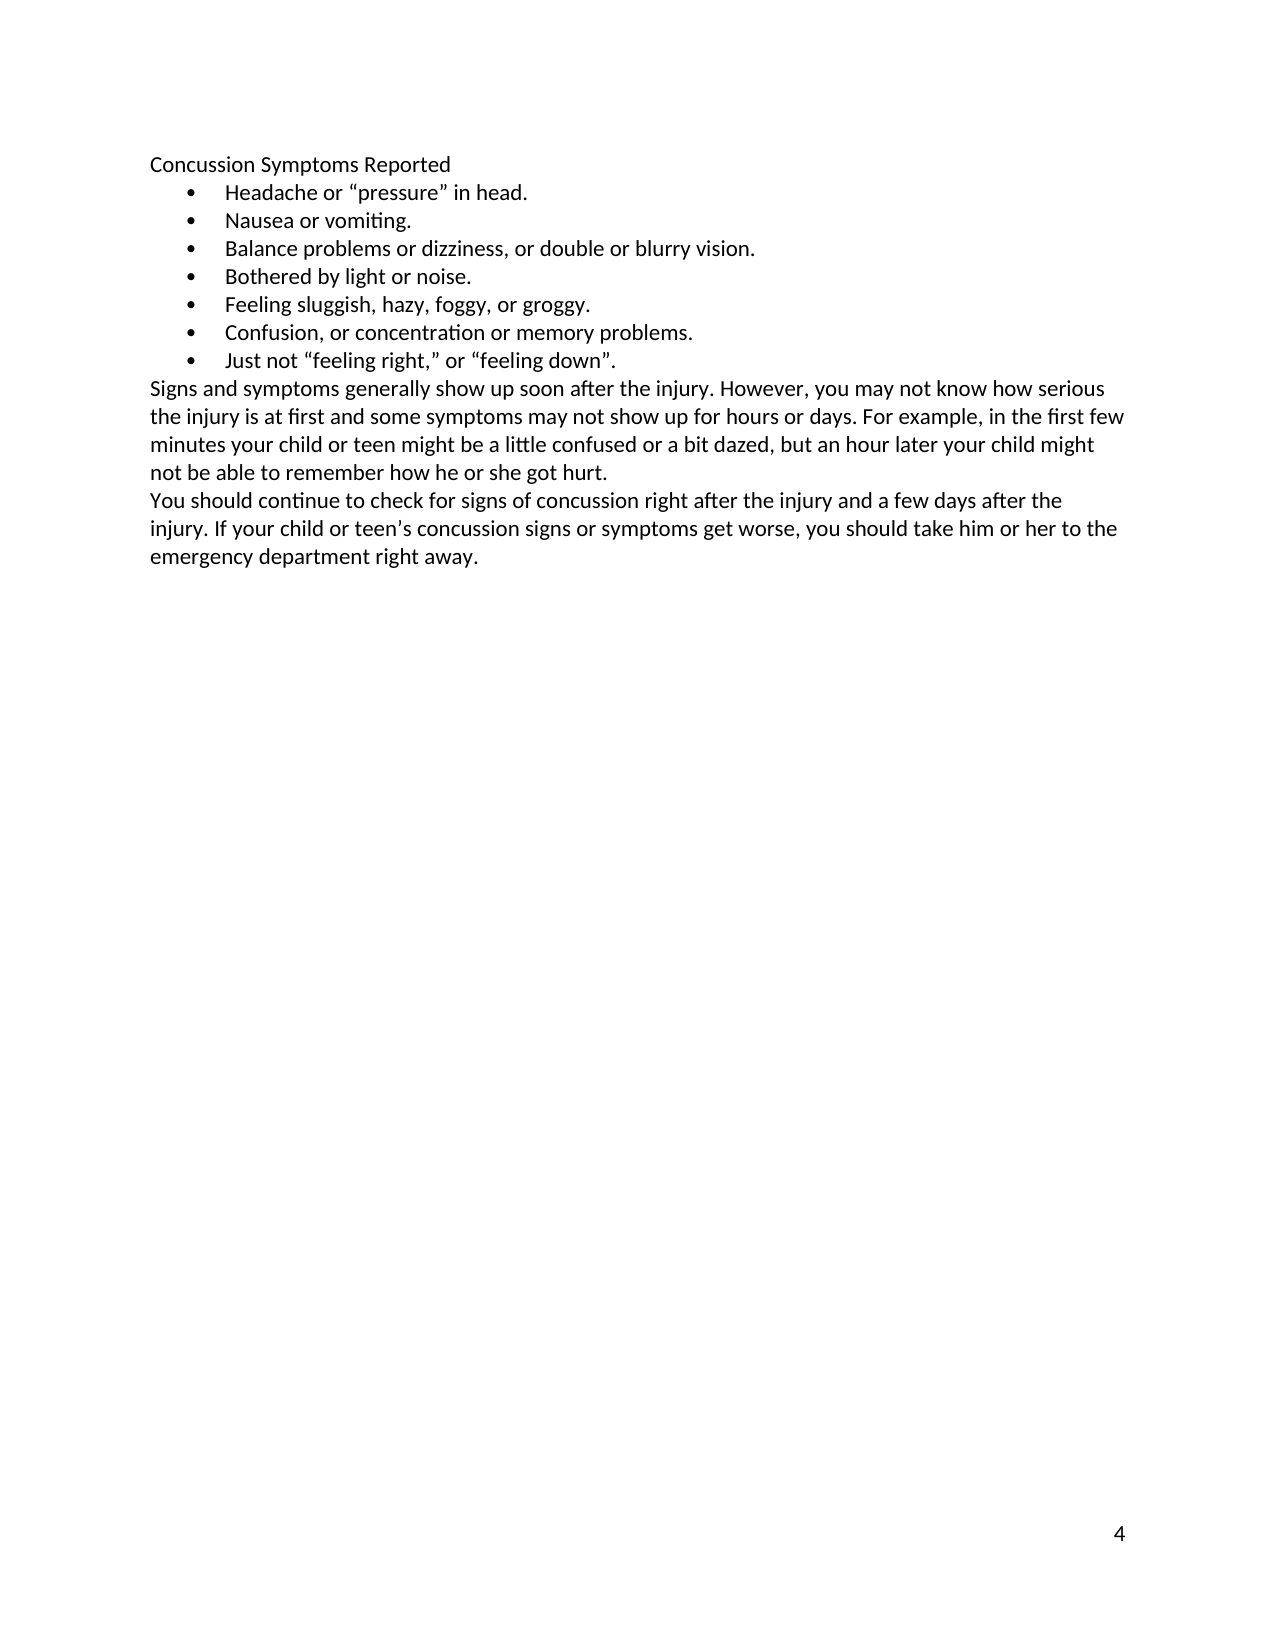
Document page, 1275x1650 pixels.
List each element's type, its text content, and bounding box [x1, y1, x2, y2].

text Signs and symptoms generally show up soon after the injury. However, you may not know how serious the injury is at first and some symptoms may not show up for hours or days. For example, in the first few minutes your child or teen might be a little confused or a bit dazed, but an hour later your child might not be able to remember how he or she got hurt. [150, 374, 1125, 486]
list Feeling sluggish, hazy, foggy, or groggy. [187, 290, 1125, 318]
list Just not “feeling right,” or “feeling down”. [187, 346, 1125, 374]
list Confusion, or concentration or memory problems. [187, 318, 1125, 346]
list Headache or “pressure” in head. [187, 178, 1125, 206]
list Nausea or vomiting. [187, 206, 1125, 234]
list Balance problems or dizziness, or double or blurry vision. [187, 234, 1125, 262]
list Bothered by light or noise. [187, 262, 1125, 290]
text You should continue to check for signs of concussion right after the injury and a few days after the injury. If your child or teen’s concussion signs or symptoms get worse, you should take him or her to the emergency department right away. [150, 486, 1125, 570]
text Concussion Symptoms Reported [150, 150, 1125, 178]
